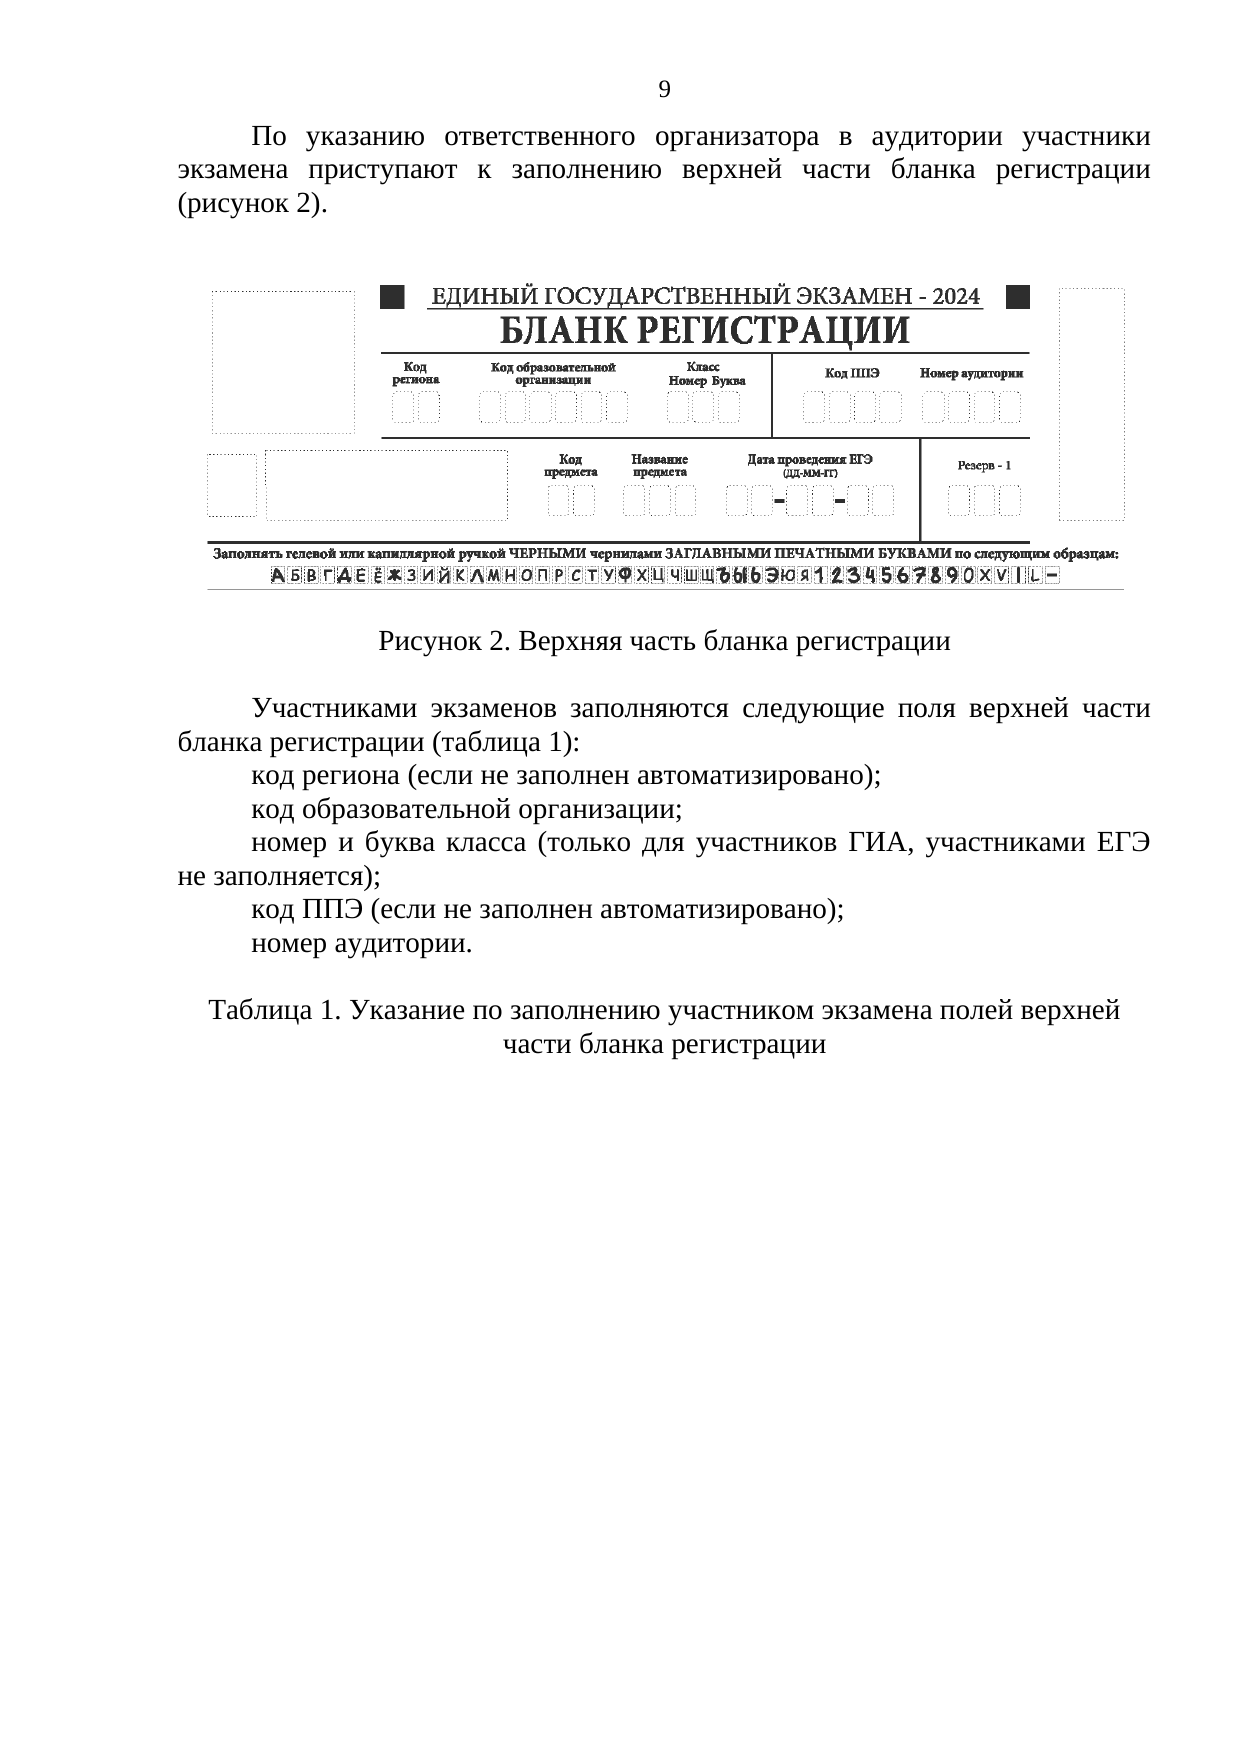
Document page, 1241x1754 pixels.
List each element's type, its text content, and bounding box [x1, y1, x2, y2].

text номер и буква класса (только для участников ГИА, участниками ЕГЭ не заполняется); [177, 824, 1152, 892]
text Таблица 1. Указание по заполнению участником экзамена полей верхней части бланка регистрации [177, 992, 1152, 1059]
text По указанию ответственного организатора в аудитории участники экзамена приступают к заполнению верхней части бланка регистрации (рисунок 2). [177, 118, 1152, 219]
text номер аудитории. [177, 925, 1152, 959]
text код ППЭ (если не заполнен автоматизировано); [177, 892, 1152, 925]
text Участниками экзаменов заполняются следующие поля верхней части бланка регистрации (таблица 1): [177, 690, 1152, 757]
text код образовательной организации; [177, 791, 1152, 824]
text код региона (если не заполнен автоматизировано); [177, 757, 1152, 791]
text Рисунок 2. Верхняя часть бланка регистрации [177, 623, 1152, 657]
